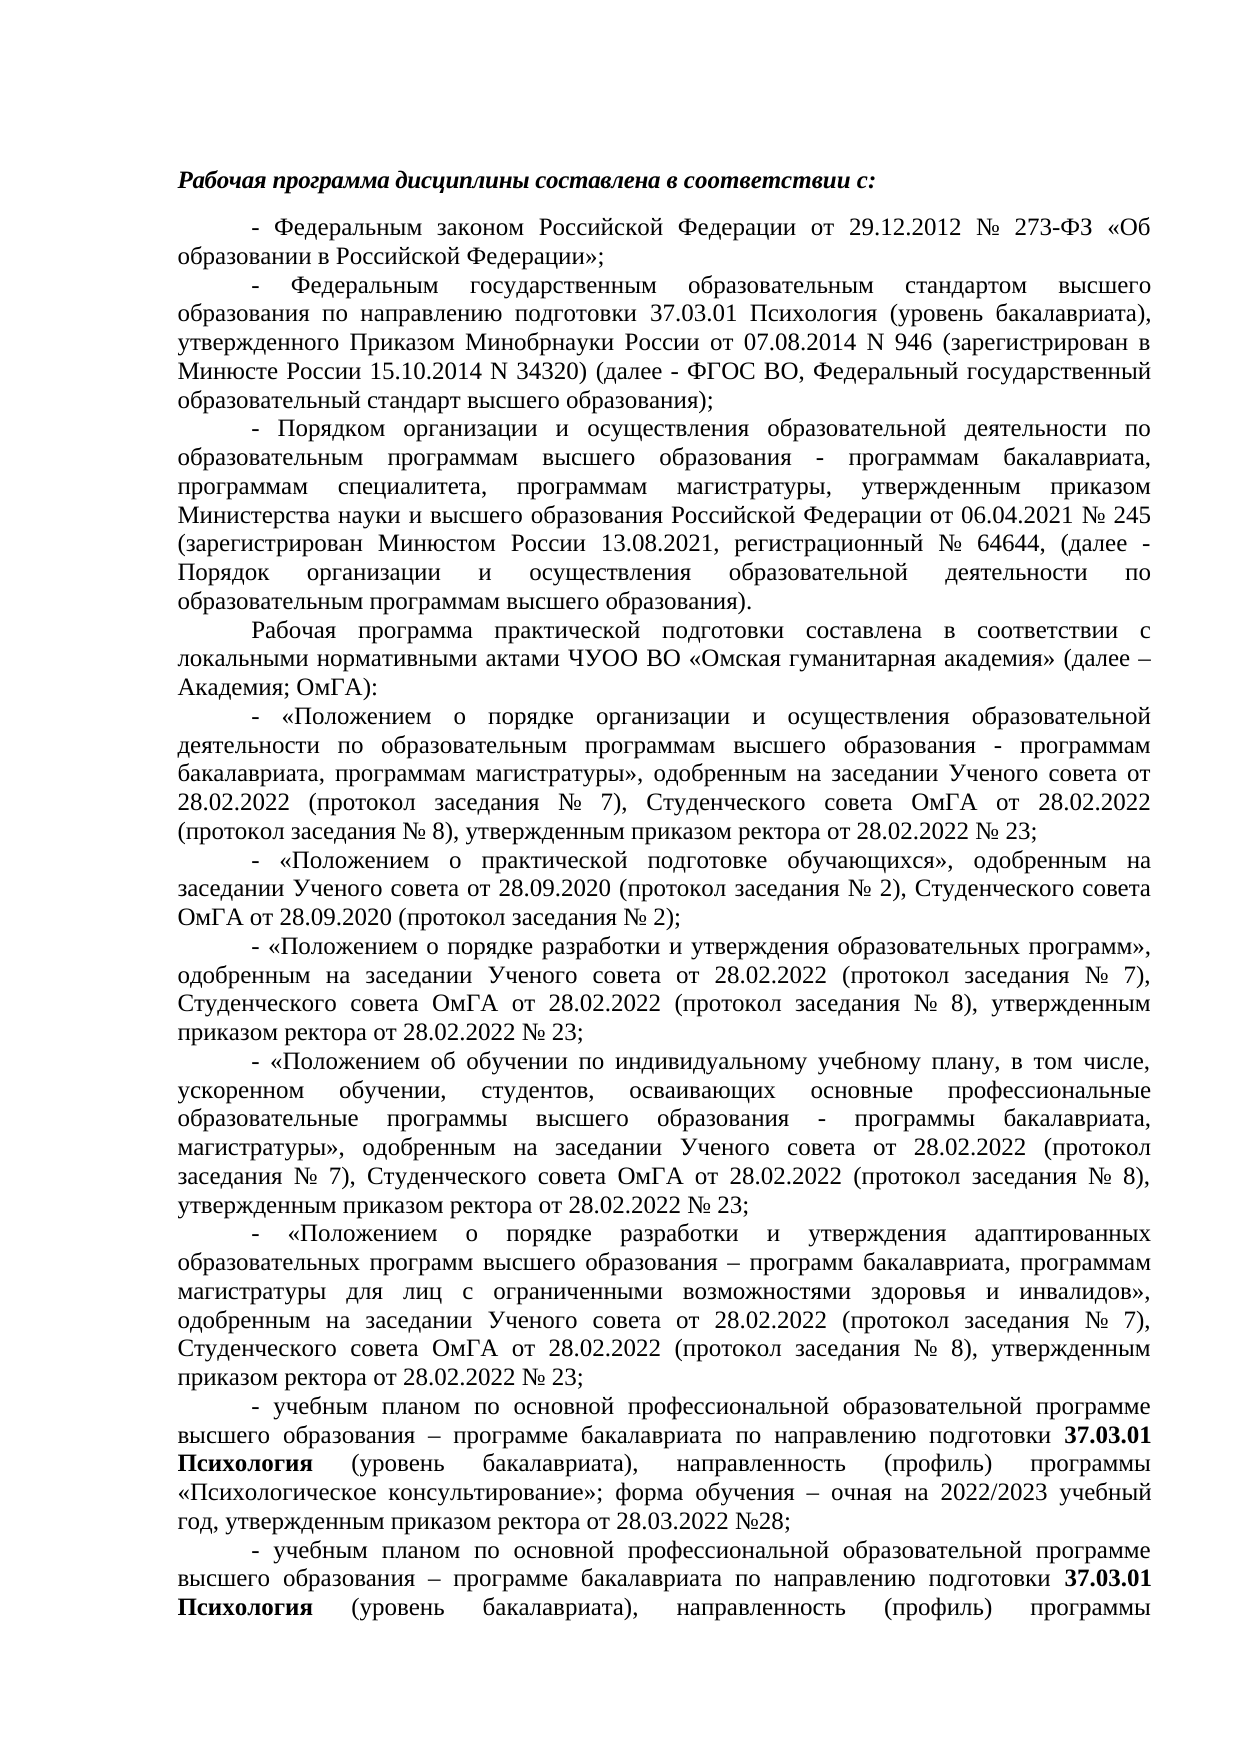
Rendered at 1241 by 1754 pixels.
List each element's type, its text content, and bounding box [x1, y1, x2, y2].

text - «Положением о порядке разработки и утверждения образовательных программ», одобренным на заседании Ученого совета от 28.02.2022 (протокол заседания № 7), Студенческого совета ОмГА от 28.02.2022 (протокол заседания № 8), утвержденным приказом ректора от 28.02.2022 № 23; [177, 931, 1152, 1046]
text - Федеральным законом Российской Федерации от 29.12.2012 № 273-ФЗ «Об образовании в Российской Федерации»; [177, 212, 1152, 270]
text - учебным планом по основной профессиональной образовательной программе высшего образования – программе бакалавриата по направлению подготовки 37.03.01 Психология (уровень бакалавриата), направленность (профиль) программы «Психологическое консультирование»; форма обучения – очная на 2022/2023 учебный год, утвержденным приказом ректора от 28.03.2022 №28; [177, 1391, 1152, 1535]
text - «Положением об обучении по индивидуальному учебному плану, в том числе, ускоренном обучении, студентов, осваивающих основные профессиональные образовательные программы высшего образования - программы бакалавриата, магистратуры», одобренным на заседании Ученого совета от 28.02.2022 (протокол заседания № 7), Студенческого совета ОмГА от 28.02.2022 (протокол заседания № 8), утвержденным приказом ректора от 28.02.2022 № 23; [177, 1046, 1152, 1218]
text - «Положением о порядке разработки и утверждения адаптированных образовательных программ высшего образования – программ бакалавриата, программам магистратуры для лиц с ограниченными возможностями здоровья и инвалидов», одобренным на заседании Ученого совета от 28.02.2022 (протокол заседания № 7), Студенческого совета ОмГА от 28.02.2022 (протокол заседания № 8), утвержденным приказом ректора от 28.02.2022 № 23; [177, 1218, 1152, 1391]
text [177, 1535, 1152, 1621]
text Рабочая программа дисциплины составлена в соответствии с: [177, 165, 1152, 194]
text - «Положением о практической подготовке обучающихся», одобренным на заседании Ученого совета от 28.09.2020 (протокол заседания № 2), Студенческого совета ОмГА от 28.09.2020 (протокол заседания № 2); [177, 845, 1152, 931]
text Рабочая программа практической подготовки составлена в соответствии с локальными нормативными актами ЧУОО ВО «Омская гуманитарная академия» (далее – Академия; ОмГА): [177, 615, 1152, 701]
text - «Положением о порядке организации и осуществления образовательной деятельности по образовательным программам высшего образования - программам бакалавриата, программам магистратуры», одобренным на заседании Ученого совета от 28.02.2022 (протокол заседания № 7), Студенческого совета ОмГА от 28.02.2022 (протокол заседания № 8), утвержденным приказом ректора от 28.02.2022 № 23; [177, 701, 1152, 845]
text - Порядком организации и осуществления образовательной деятельности по образовательным программам высшего образования - программам бакалавриата, программам специалитета, программам магистратуры, утвержденным приказом Министерства науки и высшего образования Российской Федерации от 06.04.2021 № 245 (зарегистрирован Минюстом России 13.08.2021, регистрационный № 64644, (далее - Порядок организации и осуществления образовательной деятельности по образовательным программам высшего образования). [177, 413, 1152, 615]
text - Федеральным государственным образовательным стандартом высшего образования по направлению подготовки 37.03.01 Психология (уровень бакалавриата), утвержденного Приказом Минобрнауки России от 07.08.2014 N 946 (зарегистрирован в Минюсте России 15.10.2014 N 34320) (далее - ФГОС ВО, Федеральный государственный образовательный стандарт высшего образования); [177, 270, 1152, 413]
